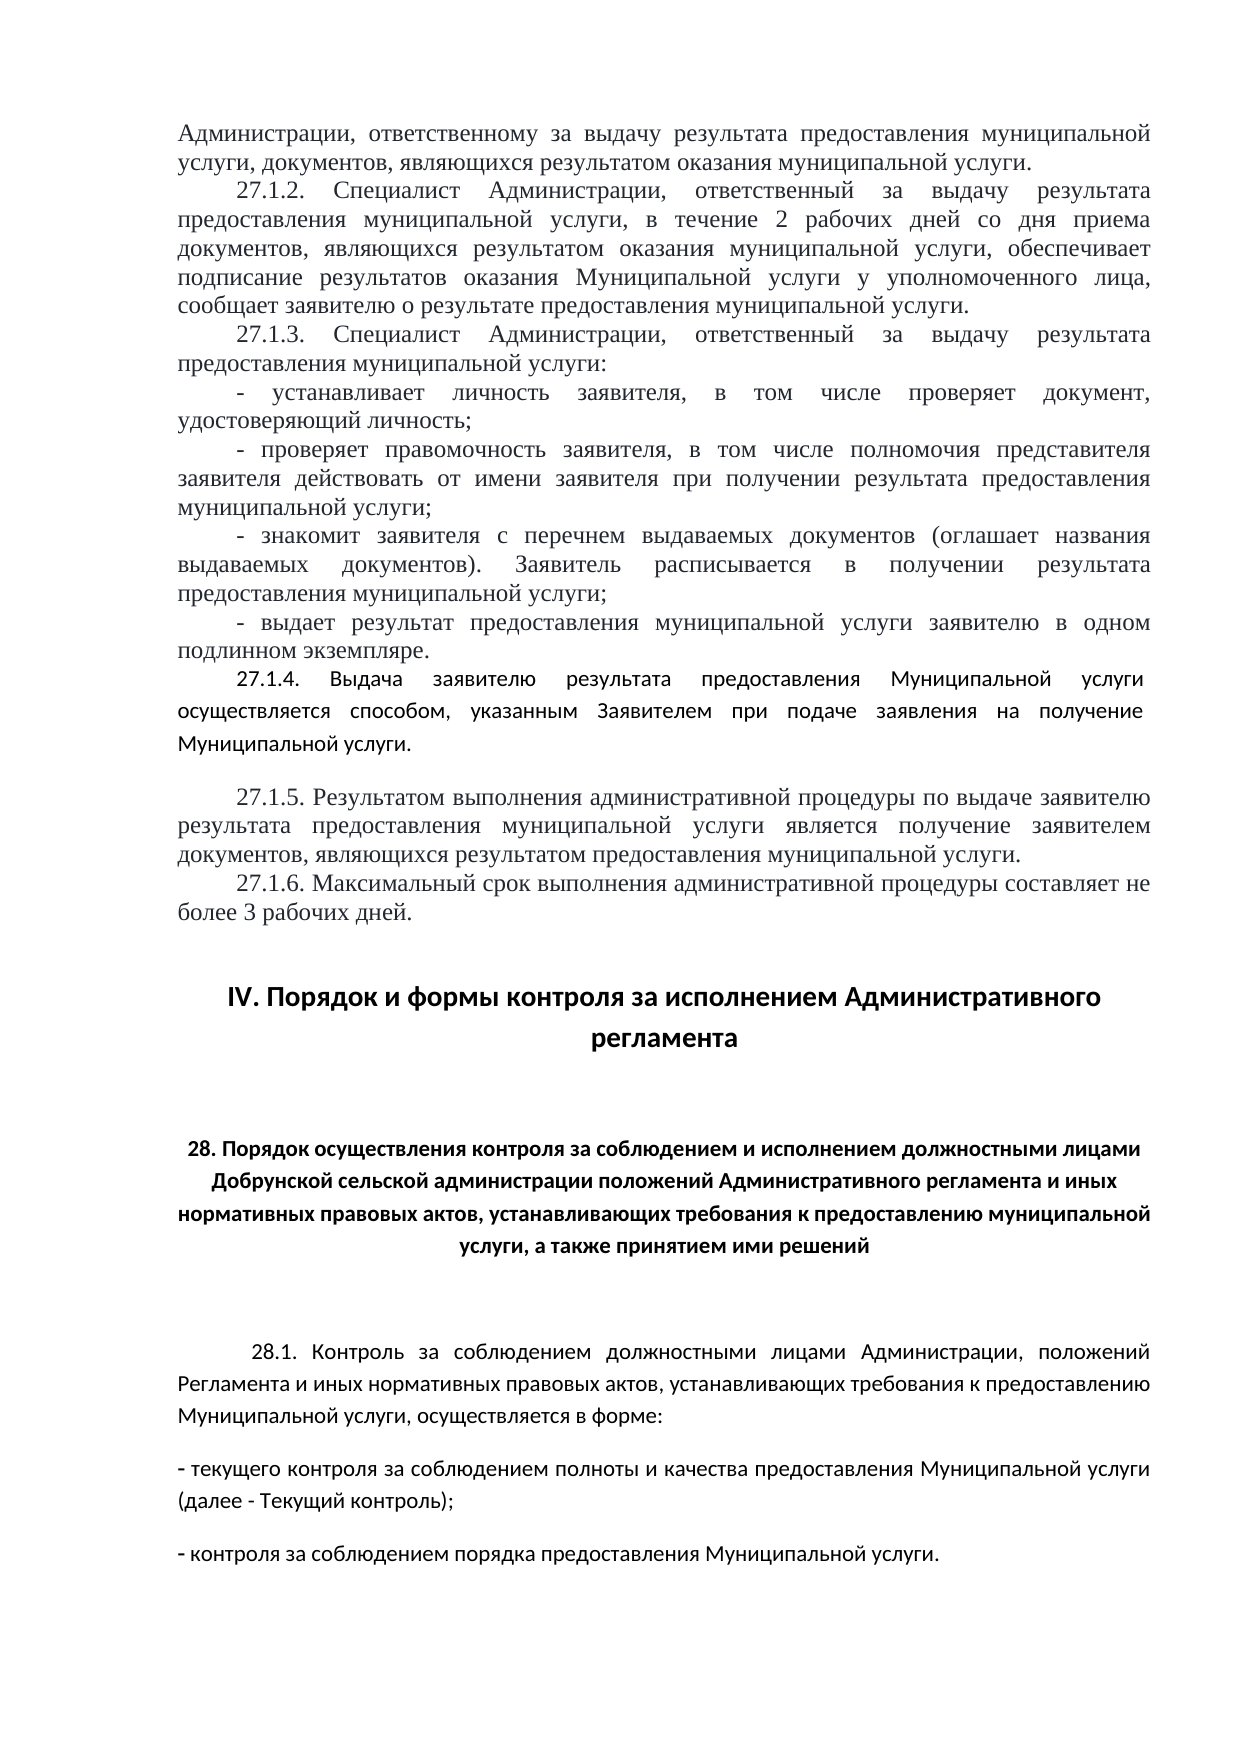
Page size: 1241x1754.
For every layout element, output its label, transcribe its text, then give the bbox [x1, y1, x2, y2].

text контроля за соблюдением порядка предоставления Муниципальной услуги. [177, 1539, 1152, 1567]
text текущего контроля за соблюдением полноты и качества предоставления Муниципальной услуги (далее - Текущий контроль); [177, 1454, 1152, 1514]
text - знакомит заявителя с перечнем выдаваемых документов (оглашает названия выдаваемых документов). Заявитель расписывается в получении результата предоставления муниципальной услуги; [177, 521, 1152, 607]
text 27.1.5. Результатом выполнения административной процедуры по выдаче заявителю результата предоставления муниципальной услуги является получение заявителем документов, являющихся результатом предоставления муниципальной услуги. [177, 782, 1152, 868]
text 27.1.4. Выдача заявителю результата предоставления Муниципальной услуги осуществляется способом, указанным Заявителем при подаче заявления на получение Муниципальной услуги. [177, 664, 1145, 757]
text - выдает результат предоставления муниципальной услуги заявителю в одном подлинном экземпляре. [177, 607, 1152, 664]
text 28. Порядок осуществления контроля за соблюдением и исполнением должностными лицами Добрунской сельской администрации положений Административного регламента и иных нормативных правовых актов, устанавливающих требования к предоставлению муниципальной услуги, а также принятием ими решений [177, 1134, 1152, 1259]
text 27.1.6. Максимальный срок выполнения административной процедуры составляет не более 3 рабочих дней. [177, 868, 1152, 926]
text 28.1. Контроль за соблюдением должностными лицами Администрации, положений Регламента и иных нормативных правовых актов, устанавливающих требования к предоставлению Муниципальной услуги, осуществляется в форме: [177, 1337, 1152, 1429]
text IV. Порядок и формы контроля за исполнением Административного регламента [177, 978, 1152, 1055]
text - устанавливает личность заявителя, в том числе проверяет документ, удостоверяющий личность; [177, 377, 1152, 434]
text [177, 118, 1152, 176]
text 27.1.3. Специалист Администрации, ответственный за выдачу результата предоставления муниципальной услуги: [177, 319, 1152, 377]
text 27.1.2. Специалист Администрации, ответственный за выдачу результата предоставления муниципальной услуги, в течение 2 рабочих дней со дня приема документов, являющихся результатом оказания муниципальной услуги, обеспечивает подписание результатов оказания Муниципальной услуги у уполномоченного лица, сообщает заявителю о результате предоставления муниципальной услуги. [177, 176, 1152, 319]
text - проверяет правомочность заявителя, в том числе полномочия представителя заявителя действовать от имени заявителя при получении результата предоставления муниципальной услуги; [177, 434, 1152, 521]
